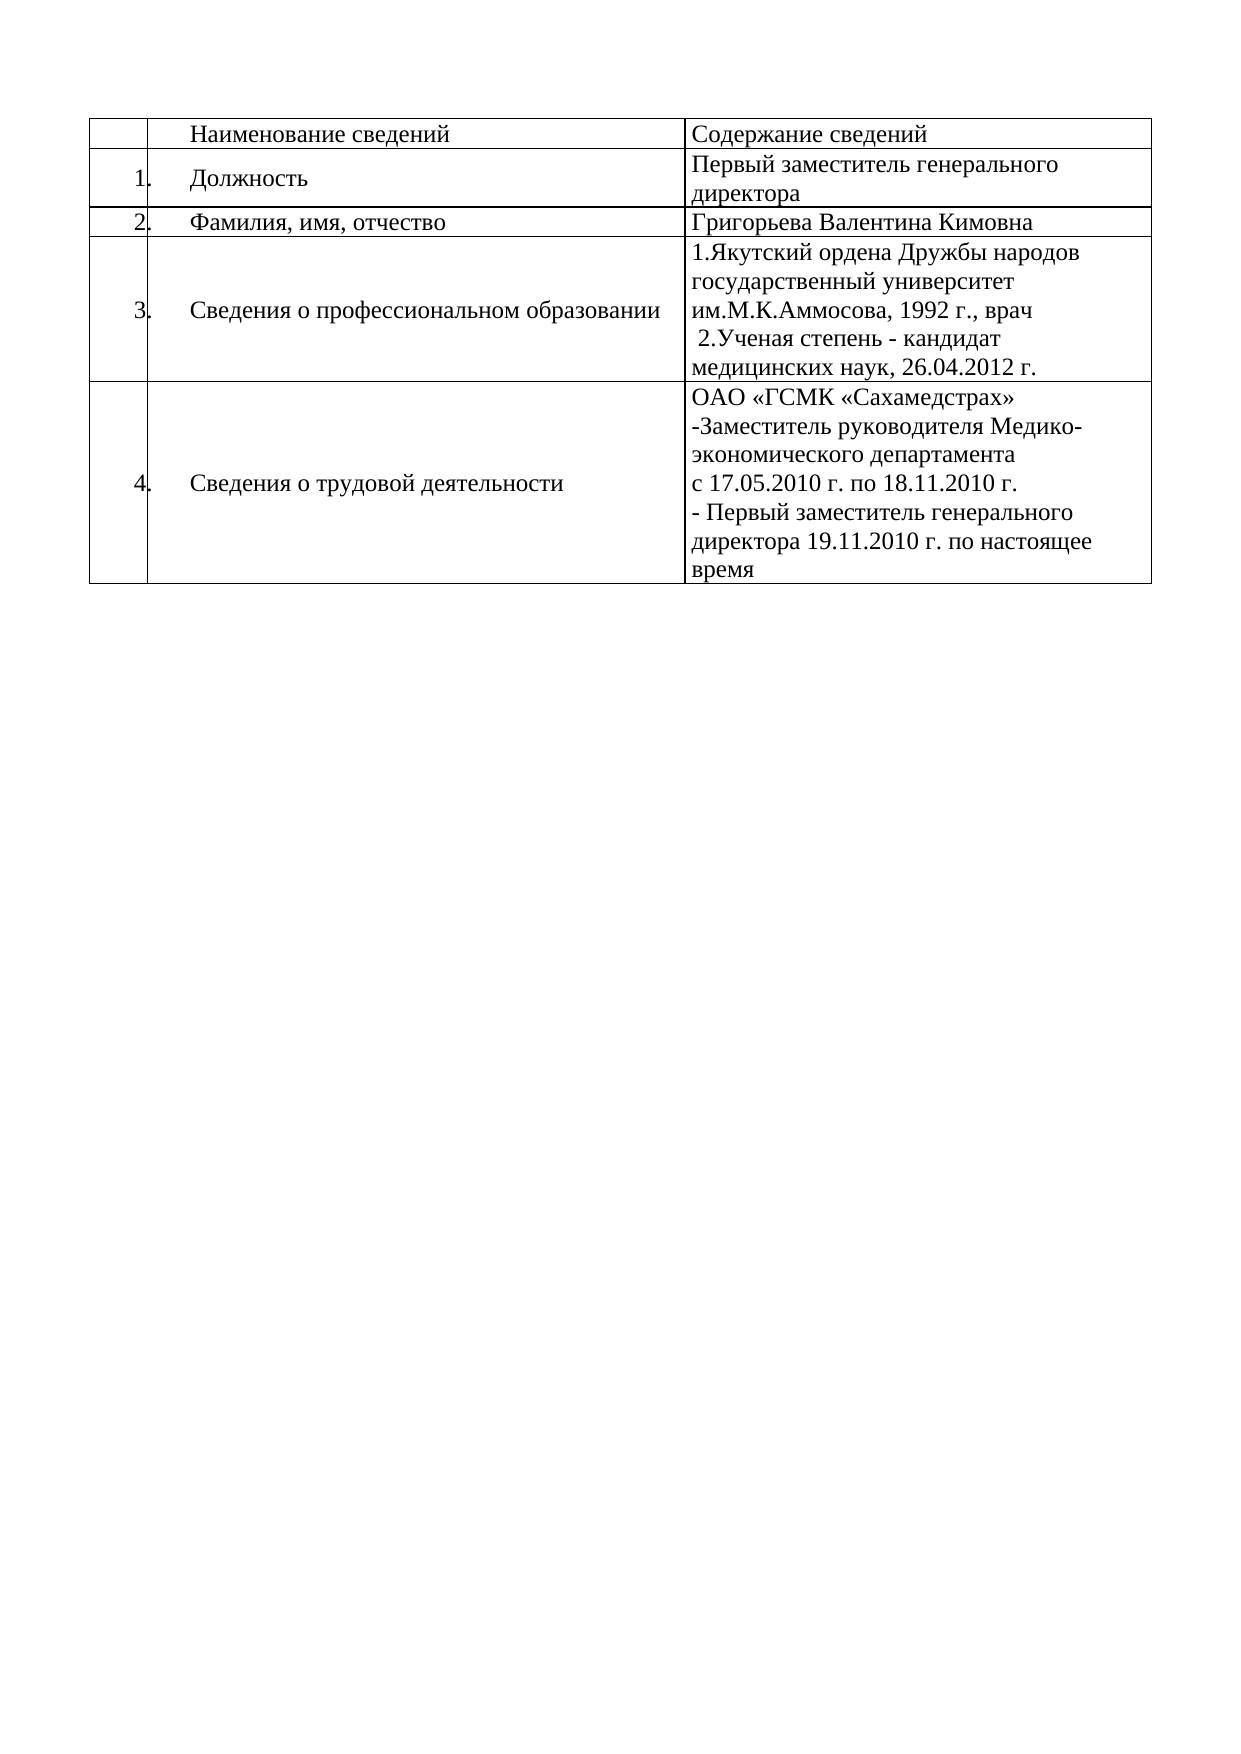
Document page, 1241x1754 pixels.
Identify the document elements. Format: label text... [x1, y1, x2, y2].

table_cell Фамилия, имя, отчество [148, 208, 684, 236]
table_cell 1.Якутский ордена Дружбы народов государственный университет им.М.К.Аммосова, 1992 г., врач 2.Ученая степень - кандидат медицинских наук, 26.04.2012 г. [686, 237, 1151, 381]
table_header Содержание сведений [686, 119, 1151, 148]
table_header Наименование сведений [148, 119, 684, 148]
table_header [90, 119, 147, 148]
table_cell Должность [148, 149, 684, 206]
table_cell ОАО «ГСМК «Сахамедстрах» -Заместитель руководителя Медико-экономического департамента с 17.05.2010 г. по 18.11.2010 г. - Первый заместитель генерального директора 19.11.2010 г. по настоящее время [686, 382, 1151, 583]
table_cell [90, 149, 147, 206]
table_cell [90, 208, 147, 236]
table_cell Первый заместитель генерального директора [686, 149, 1151, 206]
table_cell Сведения о трудовой деятельности [148, 382, 684, 583]
table_cell Григорьева Валентина Кимовна [686, 208, 1151, 236]
table_cell [90, 237, 147, 381]
table_cell Сведения о профессиональном образовании [148, 237, 684, 381]
table_cell [90, 382, 147, 583]
